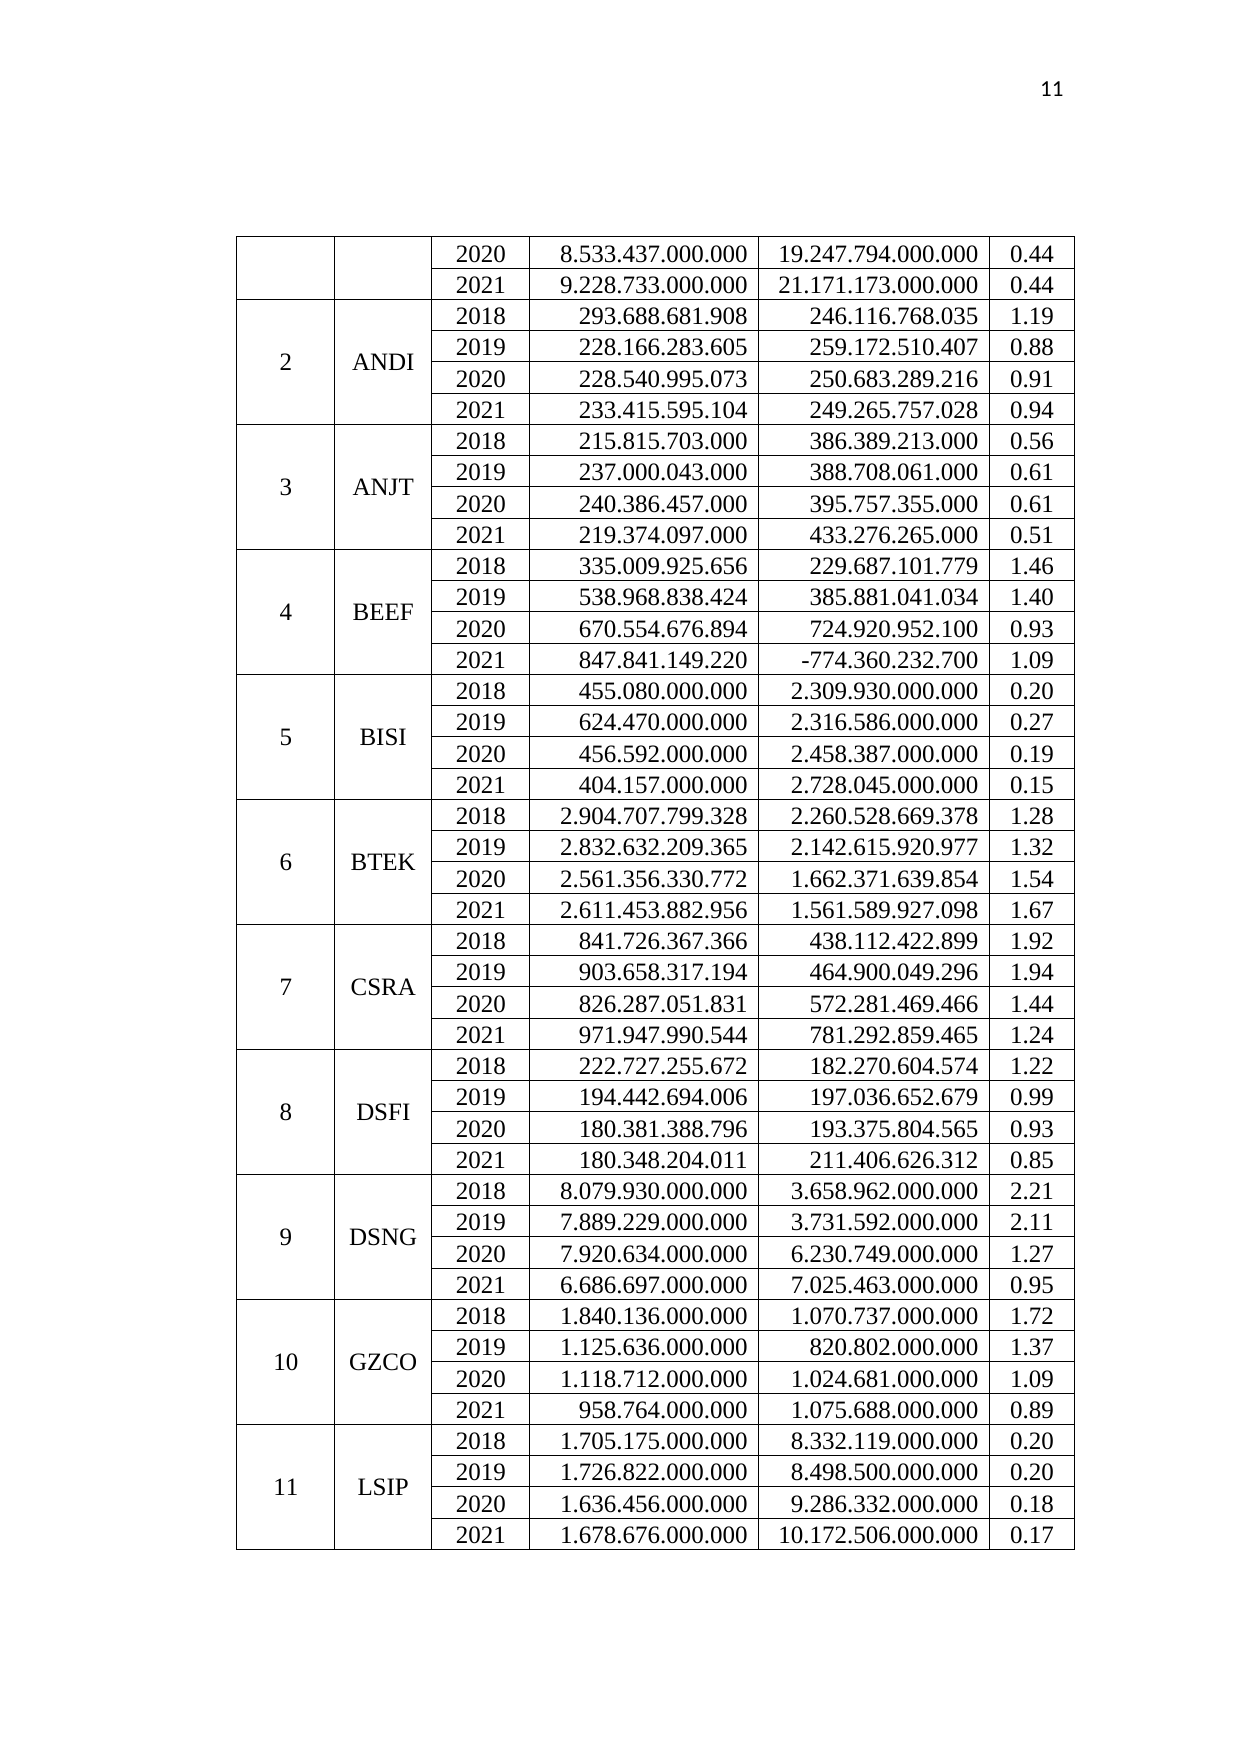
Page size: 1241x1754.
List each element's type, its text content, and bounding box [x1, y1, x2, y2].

table_cell 2019 [432, 331, 529, 361]
table_cell 237.000.043.000 [530, 456, 758, 486]
table_cell 8.533.437.000.000 [530, 237, 758, 267]
table_cell 1.22 [990, 1050, 1074, 1080]
table_cell 1.27 [990, 1237, 1074, 1267]
table_cell 2020 [432, 987, 529, 1017]
table_cell 958.764.000.000 [530, 1394, 758, 1424]
table_cell 2.260.528.669.378 [759, 800, 989, 830]
table_cell 2020 [432, 862, 529, 892]
table_cell BISI [335, 675, 431, 799]
table_cell 2018 [432, 925, 529, 955]
table_cell 2021 [432, 1519, 529, 1549]
table_cell 0.56 [990, 425, 1074, 455]
table_cell 2020 [432, 1487, 529, 1517]
table_cell 0.61 [990, 456, 1074, 486]
table_cell 455.080.000.000 [530, 675, 758, 705]
table_cell 1.40 [990, 581, 1074, 611]
table_cell 229.687.101.779 [759, 550, 989, 580]
table_cell 2018 [432, 300, 529, 330]
table_cell 8.332.119.000.000 [759, 1425, 989, 1455]
table_cell 2020 [432, 1237, 529, 1267]
table_cell 19.247.794.000.000 [759, 237, 989, 267]
table_cell 0.15 [990, 769, 1074, 799]
table_cell 8.498.500.000.000 [759, 1456, 989, 1486]
table_cell 0.95 [990, 1269, 1074, 1299]
table_cell 971.947.990.544 [530, 1019, 758, 1049]
table_cell 0.88 [990, 331, 1074, 361]
table_cell BTEK [335, 800, 431, 924]
table_cell 0.91 [990, 362, 1074, 392]
table_cell 0.99 [990, 1081, 1074, 1111]
table_cell 1.561.589.927.098 [759, 894, 989, 924]
table_cell 0.51 [990, 519, 1074, 549]
table_cell 2.142.615.920.977 [759, 831, 989, 861]
table_cell 7.889.229.000.000 [530, 1206, 758, 1236]
table_cell 826.287.051.831 [530, 987, 758, 1017]
table_cell 1.705.175.000.000 [530, 1425, 758, 1455]
table_cell 2020 [432, 237, 529, 267]
table_cell 2019 [432, 1456, 529, 1486]
table_cell 10 [237, 1300, 334, 1424]
table_cell 2.561.356.330.772 [530, 862, 758, 892]
table_cell 2020 [432, 1362, 529, 1392]
table_cell 385.881.041.034 [759, 581, 989, 611]
table_cell 180.348.204.011 [530, 1144, 758, 1174]
table_cell 2018 [432, 675, 529, 705]
table_cell 2.728.045.000.000 [759, 769, 989, 799]
table_cell 0.27 [990, 706, 1074, 736]
table_cell 2.611.453.882.956 [530, 894, 758, 924]
table_cell 1.09 [990, 1362, 1074, 1392]
table_cell 1.24 [990, 1019, 1074, 1049]
table_cell 335.009.925.656 [530, 550, 758, 580]
table_cell 1.118.712.000.000 [530, 1362, 758, 1392]
table_cell 0.94 [990, 394, 1074, 424]
table_cell 820.802.000.000 [759, 1331, 989, 1361]
table_cell 2018 [432, 425, 529, 455]
table_cell 395.757.355.000 [759, 487, 989, 517]
table_cell ANJT [335, 425, 431, 549]
table_cell 1.37 [990, 1331, 1074, 1361]
table_cell 2021 [432, 269, 529, 299]
table_cell 2018 [432, 1300, 529, 1330]
table_cell 1.19 [990, 300, 1074, 330]
table_cell 388.708.061.000 [759, 456, 989, 486]
table_cell 250.683.289.216 [759, 362, 989, 392]
table_cell 2018 [432, 800, 529, 830]
table_cell 3.658.962.000.000 [759, 1175, 989, 1205]
table_cell 0.44 [990, 269, 1074, 299]
table_cell 1.67 [990, 894, 1074, 924]
table_cell 2019 [432, 581, 529, 611]
table_cell 841.726.367.366 [530, 925, 758, 955]
table_cell 2021 [432, 769, 529, 799]
table_cell 404.157.000.000 [530, 769, 758, 799]
table_cell BEEF [335, 550, 431, 674]
table_cell 464.900.049.296 [759, 956, 989, 986]
table_cell 433.276.265.000 [759, 519, 989, 549]
table_cell 5 [237, 675, 334, 799]
table_cell 2021 [432, 394, 529, 424]
table_cell 6 [237, 800, 334, 924]
table_cell 2021 [432, 1269, 529, 1299]
table_cell 724.920.952.100 [759, 612, 989, 642]
table_cell 219.374.097.000 [530, 519, 758, 549]
table_cell 1.09 [990, 644, 1074, 674]
table_cell 0.19 [990, 737, 1074, 767]
table_cell 1.678.676.000.000 [530, 1519, 758, 1549]
table_cell 2020 [432, 612, 529, 642]
table_cell 2021 [432, 644, 529, 674]
table_cell 386.389.213.000 [759, 425, 989, 455]
table_cell 1.636.456.000.000 [530, 1487, 758, 1517]
table_cell DSFI [335, 1050, 431, 1174]
table_cell 2018 [432, 1425, 529, 1455]
table_cell 572.281.469.466 [759, 987, 989, 1017]
table_cell 2.904.707.799.328 [530, 800, 758, 830]
table_cell 259.172.510.407 [759, 331, 989, 361]
table_cell 7.025.463.000.000 [759, 1269, 989, 1299]
table_cell 9.286.332.000.000 [759, 1487, 989, 1517]
table_cell GZCO [335, 1300, 431, 1424]
table_cell 0.44 [990, 237, 1074, 267]
table_cell 1.125.636.000.000 [530, 1331, 758, 1361]
table_cell 2.316.586.000.000 [759, 706, 989, 736]
table_cell 1.726.822.000.000 [530, 1456, 758, 1486]
table_cell 538.968.838.424 [530, 581, 758, 611]
table_cell 215.815.703.000 [530, 425, 758, 455]
table_cell 1.32 [990, 831, 1074, 861]
table_cell 9 [237, 1175, 334, 1299]
table_cell 0.93 [990, 1112, 1074, 1142]
table_cell 2020 [432, 1112, 529, 1142]
table_cell 1.28 [990, 800, 1074, 830]
table_cell 7 [237, 925, 334, 1049]
table_cell 2018 [432, 1050, 529, 1080]
table_cell 240.386.457.000 [530, 487, 758, 517]
table_cell 903.658.317.194 [530, 956, 758, 986]
table_cell 1.840.136.000.000 [530, 1300, 758, 1330]
table_cell 6.686.697.000.000 [530, 1269, 758, 1299]
table_cell 2 [237, 300, 334, 424]
table_cell 4 [237, 550, 334, 674]
table_cell 0.17 [990, 1519, 1074, 1549]
table_cell 2021 [432, 1394, 529, 1424]
table_cell 0.20 [990, 675, 1074, 705]
table_cell 8.079.930.000.000 [530, 1175, 758, 1205]
table_cell 2019 [432, 1206, 529, 1236]
table_cell 2021 [432, 1019, 529, 1049]
table_cell 670.554.676.894 [530, 612, 758, 642]
table_cell 2020 [432, 487, 529, 517]
table_cell 2019 [432, 706, 529, 736]
table_cell 10.172.506.000.000 [759, 1519, 989, 1549]
table_cell 233.415.595.104 [530, 394, 758, 424]
table_cell 2019 [432, 1081, 529, 1111]
table_cell 2.21 [990, 1175, 1074, 1205]
table_cell 2.458.387.000.000 [759, 737, 989, 767]
table_cell 781.292.859.465 [759, 1019, 989, 1049]
table_cell 2019 [432, 1331, 529, 1361]
table_cell 2021 [432, 1144, 529, 1174]
table_cell 6.230.749.000.000 [759, 1237, 989, 1267]
table_cell 293.688.681.908 [530, 300, 758, 330]
table_cell ANDI [335, 300, 431, 424]
table_cell 1.075.688.000.000 [759, 1394, 989, 1424]
table_cell CSRA [335, 925, 431, 1049]
table_cell 9.228.733.000.000 [530, 269, 758, 299]
table_cell 0.85 [990, 1144, 1074, 1174]
table_cell 2.11 [990, 1206, 1074, 1236]
table_cell 228.540.995.073 [530, 362, 758, 392]
table_cell 2018 [432, 1175, 529, 1205]
table_cell 194.442.694.006 [530, 1081, 758, 1111]
table_cell 8 [237, 1050, 334, 1174]
table_cell 1.94 [990, 956, 1074, 986]
table_cell 2021 [432, 894, 529, 924]
table_cell 7.920.634.000.000 [530, 1237, 758, 1267]
table_cell 180.381.388.796 [530, 1112, 758, 1142]
table_cell 2021 [432, 519, 529, 549]
table_cell 1.72 [990, 1300, 1074, 1330]
table_cell 193.375.804.565 [759, 1112, 989, 1142]
table_cell 456.592.000.000 [530, 737, 758, 767]
table_cell 3.731.592.000.000 [759, 1206, 989, 1236]
table_cell 228.166.283.605 [530, 331, 758, 361]
table_cell 0.18 [990, 1487, 1074, 1517]
table_cell 211.406.626.312 [759, 1144, 989, 1174]
table_cell 197.036.652.679 [759, 1081, 989, 1111]
table_cell DSNG [335, 1175, 431, 1299]
table_cell 0.20 [990, 1425, 1074, 1455]
table_cell 2019 [432, 456, 529, 486]
table_cell 2019 [432, 831, 529, 861]
table_cell 2.832.632.209.365 [530, 831, 758, 861]
table_cell 246.116.768.035 [759, 300, 989, 330]
table_cell 2020 [432, 362, 529, 392]
table_cell 2019 [432, 956, 529, 986]
table_cell 1.92 [990, 925, 1074, 955]
table_cell LSIP [335, 1425, 431, 1549]
table_cell 2.309.930.000.000 [759, 675, 989, 705]
table_cell 0.61 [990, 487, 1074, 517]
table_cell 0.20 [990, 1456, 1074, 1486]
table_cell 11 [237, 1425, 334, 1549]
table_cell 1.070.737.000.000 [759, 1300, 989, 1330]
table_cell 1.46 [990, 550, 1074, 580]
table_cell 0.89 [990, 1394, 1074, 1424]
table_cell 2020 [432, 737, 529, 767]
table_cell 1.662.371.639.854 [759, 862, 989, 892]
table_cell 624.470.000.000 [530, 706, 758, 736]
table_cell 847.841.149.220 [530, 644, 758, 674]
table_cell 438.112.422.899 [759, 925, 989, 955]
table_cell 1.44 [990, 987, 1074, 1017]
table_cell 2018 [432, 550, 529, 580]
table_cell -774.360.232.700 [759, 644, 989, 674]
table_cell 1.54 [990, 862, 1074, 892]
table_cell 249.265.757.028 [759, 394, 989, 424]
table_cell 3 [237, 425, 334, 549]
table_cell 222.727.255.672 [530, 1050, 758, 1080]
table_cell 1.024.681.000.000 [759, 1362, 989, 1392]
table_cell 0.93 [990, 612, 1074, 642]
table_cell 21.171.173.000.000 [759, 269, 989, 299]
table_cell 182.270.604.574 [759, 1050, 989, 1080]
